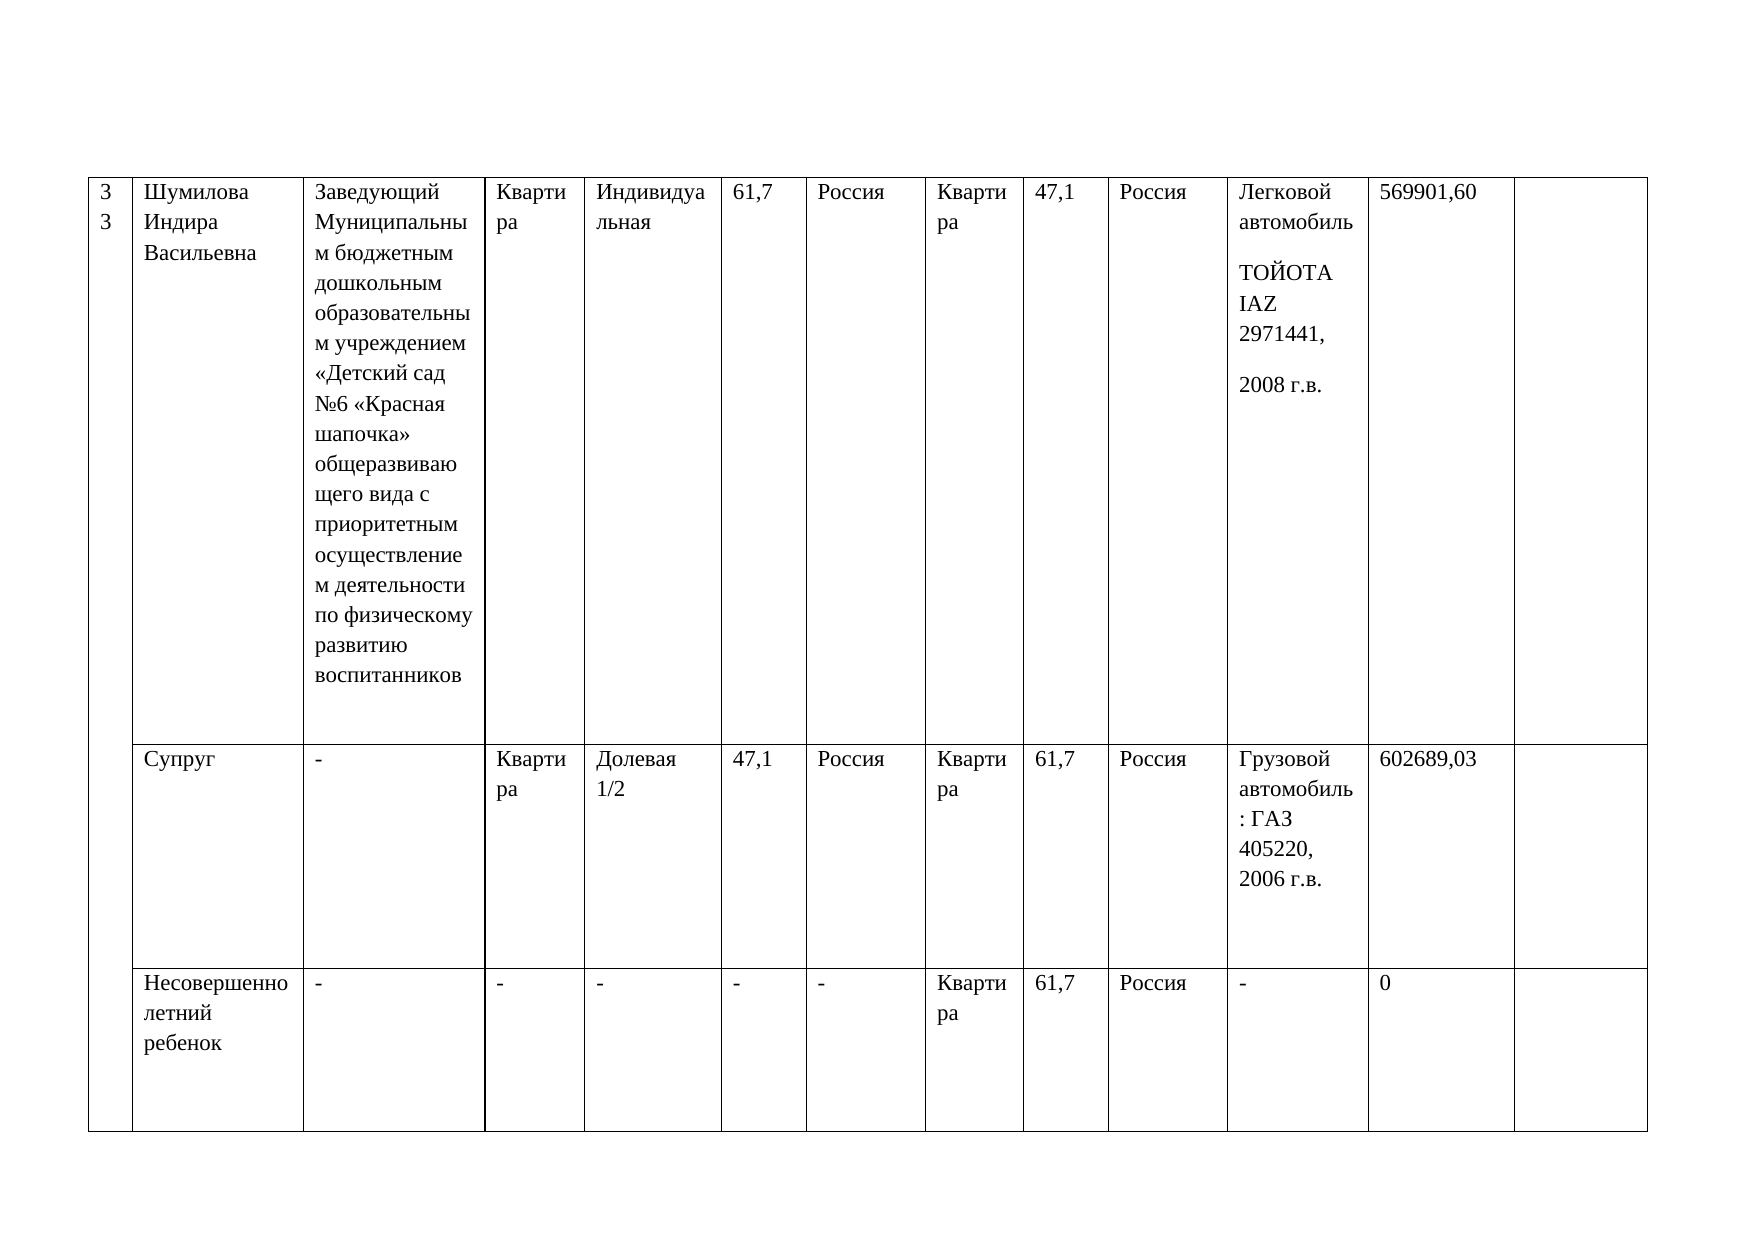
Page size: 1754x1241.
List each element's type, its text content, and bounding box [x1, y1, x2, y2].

table_cell Квартира [486, 745, 584, 967]
table_cell [1515, 969, 1647, 1131]
table_cell 61,7 [1024, 745, 1108, 967]
table_cell 47,1 [722, 745, 806, 967]
table_cell Россия [807, 178, 925, 743]
table_cell [1515, 178, 1647, 743]
table_cell 61,7 [722, 178, 806, 743]
table_cell Грузовой автомобиль: ГАЗ 405220, 2006 г.в. [1228, 745, 1368, 967]
table_cell 33 [89, 178, 132, 1131]
table_cell Индивидуальная [585, 178, 721, 743]
table_cell - [486, 969, 584, 1131]
table_cell 569901,60 [1369, 178, 1514, 743]
table_cell Шумилова Индира Васильевна [133, 178, 303, 743]
table_cell Супруг [133, 745, 303, 967]
table_cell 0 [1369, 969, 1514, 1131]
table_cell Квартира [926, 745, 1023, 967]
table_cell Долевая 1/2 [585, 745, 721, 967]
table_cell Заведующий Муниципальным бюджетным дошкольным образовательным учреждением «Детский сад №6 «Красная шапочка» общеразвивающего вида с приоритетным осуществлением деятельности по физическому развитию воспитанников [304, 178, 484, 743]
table_cell Россия [1109, 178, 1227, 743]
table_cell 61,7 [1024, 969, 1108, 1131]
table_cell - [1228, 969, 1368, 1131]
table_cell 47,1 [1024, 178, 1108, 743]
table_cell Россия [1109, 969, 1227, 1131]
table_cell 602689,03 [1369, 745, 1514, 967]
table_cell - [807, 969, 925, 1131]
table_cell Легковой автомобиль ТОЙОТА IAZ 2971441, 2008 г.в. [1228, 178, 1368, 743]
table_cell - [722, 969, 806, 1131]
table_cell Несовершеннолетний ребенок [133, 969, 303, 1131]
table_cell [1515, 745, 1647, 967]
table_cell Россия [807, 745, 925, 967]
table_cell - [304, 745, 484, 967]
table_cell Россия [1109, 745, 1227, 967]
table_cell Квартира [926, 969, 1023, 1131]
table_cell Квартира [926, 178, 1023, 743]
table_cell - [304, 969, 484, 1131]
table_cell - [585, 969, 721, 1131]
table_cell Квартира [486, 178, 584, 743]
